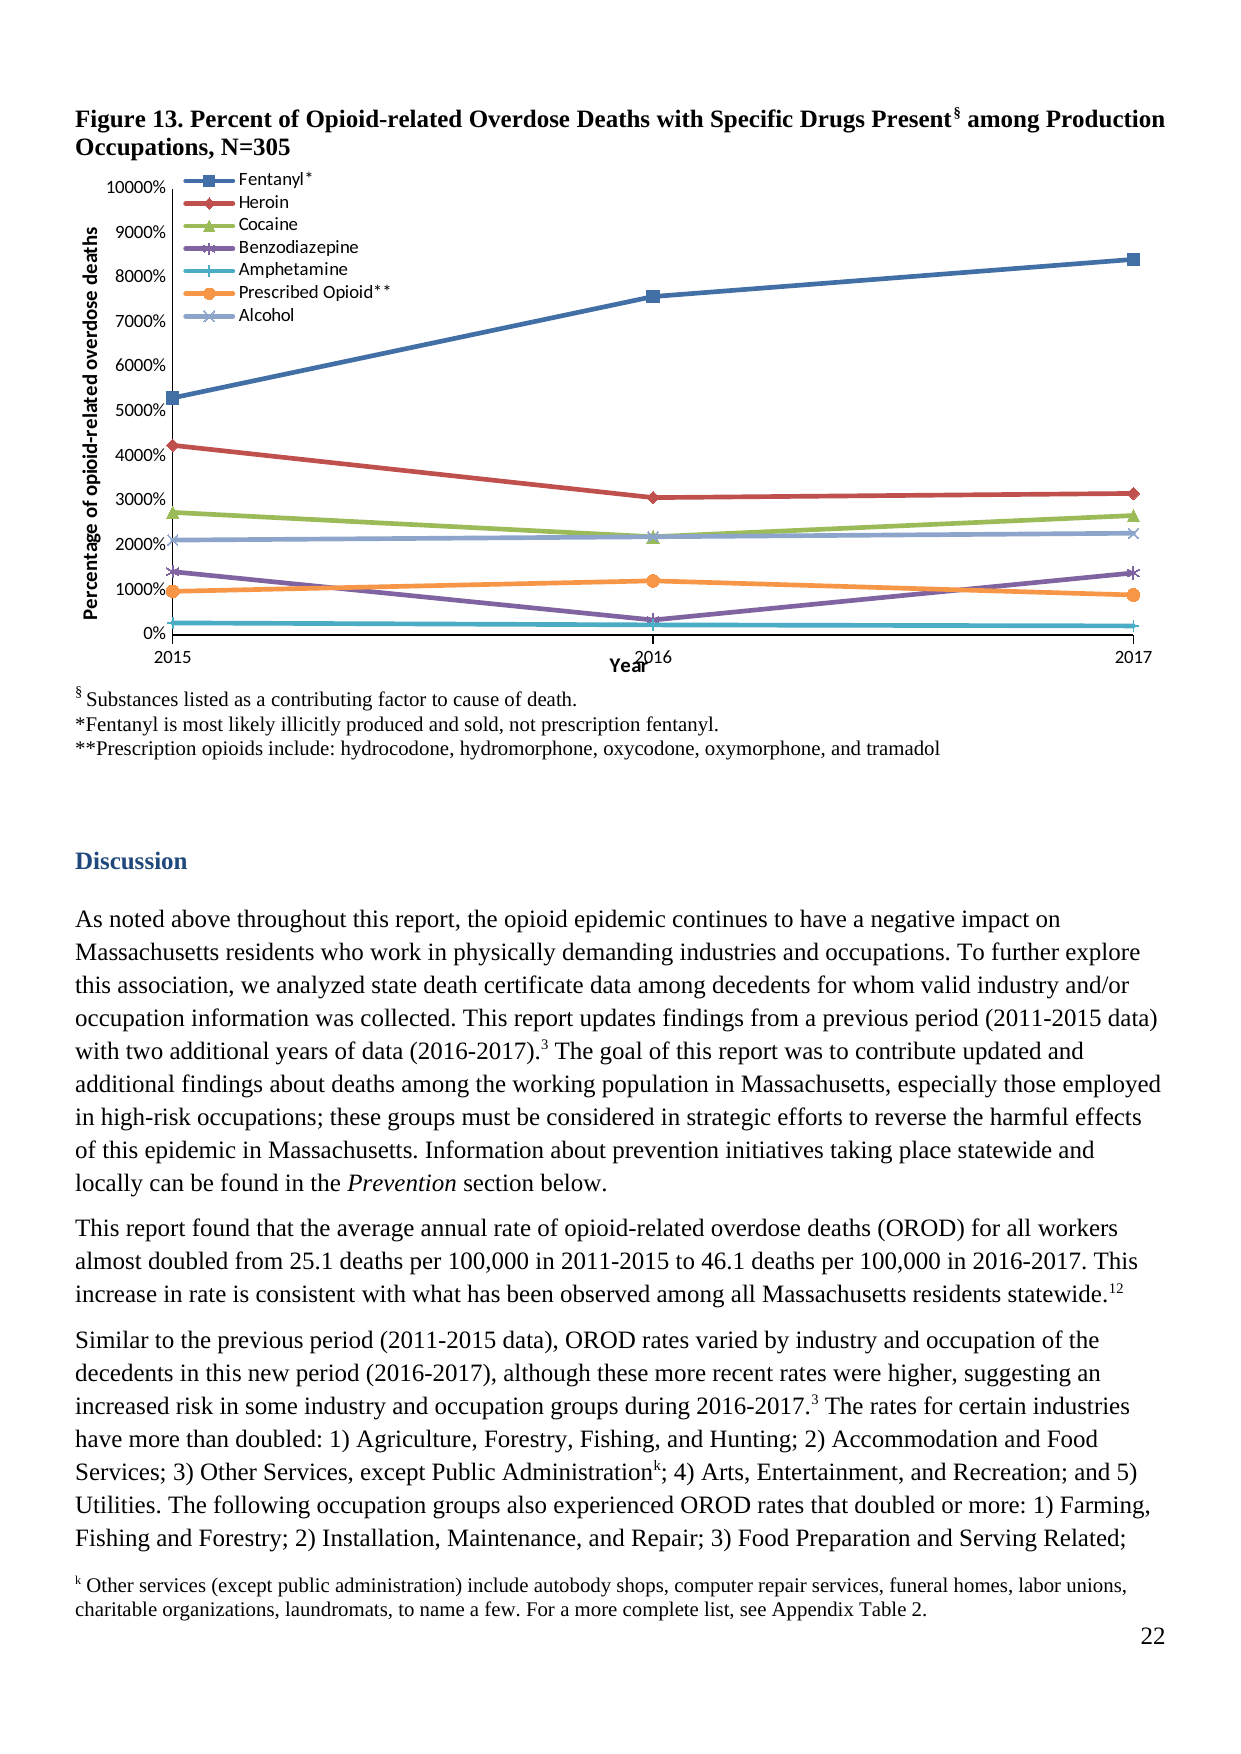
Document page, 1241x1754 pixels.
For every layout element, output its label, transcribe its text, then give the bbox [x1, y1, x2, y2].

text Discussion [75, 846, 1165, 875]
text *Fentanyl is most likely illicitly produced and sold, not prescription fentanyl. **Prescription opioids include: hydrocodone, hydromorphone, oxycodone, oxymorphone, and tramadol [75, 712, 1165, 760]
text This report found that the average annual rate of opioid-related overdose deaths (OROD) for all workers almost doubled from 25.1 deaths per 100,000 in 2011-2015 to 46.1 deaths per 100,000 in 2016-2017. This increase in rate is consistent with what has been observed among all Massachusetts residents statewide.12 [75, 1213, 1165, 1308]
text As noted above throughout this report, the opioid epidemic continues to have a negative impact on Massachusetts residents who work in physically demanding industries and occupations. To further explore this association, we analyzed state death certificate data among decedents for whom valid industry and/or occupation information was collected. This report updates findings from a previous period (2011-2015 data) with two additional years of data (2016-2017).3 The goal of this report was to contribute updated and additional findings about deaths among the working population in Massachusetts, especially those employed in high-risk occupations; these groups must be considered in strategic efforts to reverse the harmful effects of this epidemic in Massachusetts. Information about prevention initiatives taking place statewide and locally can be found in the Prevention section below. [75, 904, 1165, 1197]
text § Substances listed as a contributing factor to cause of death. [75, 683, 1165, 712]
text Figure 13. Percent of Opioid-related Overdose Deaths with Specific Drugs Present§ among Production Occupations, N=305 [75, 104, 1165, 161]
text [75, 1325, 1165, 1552]
